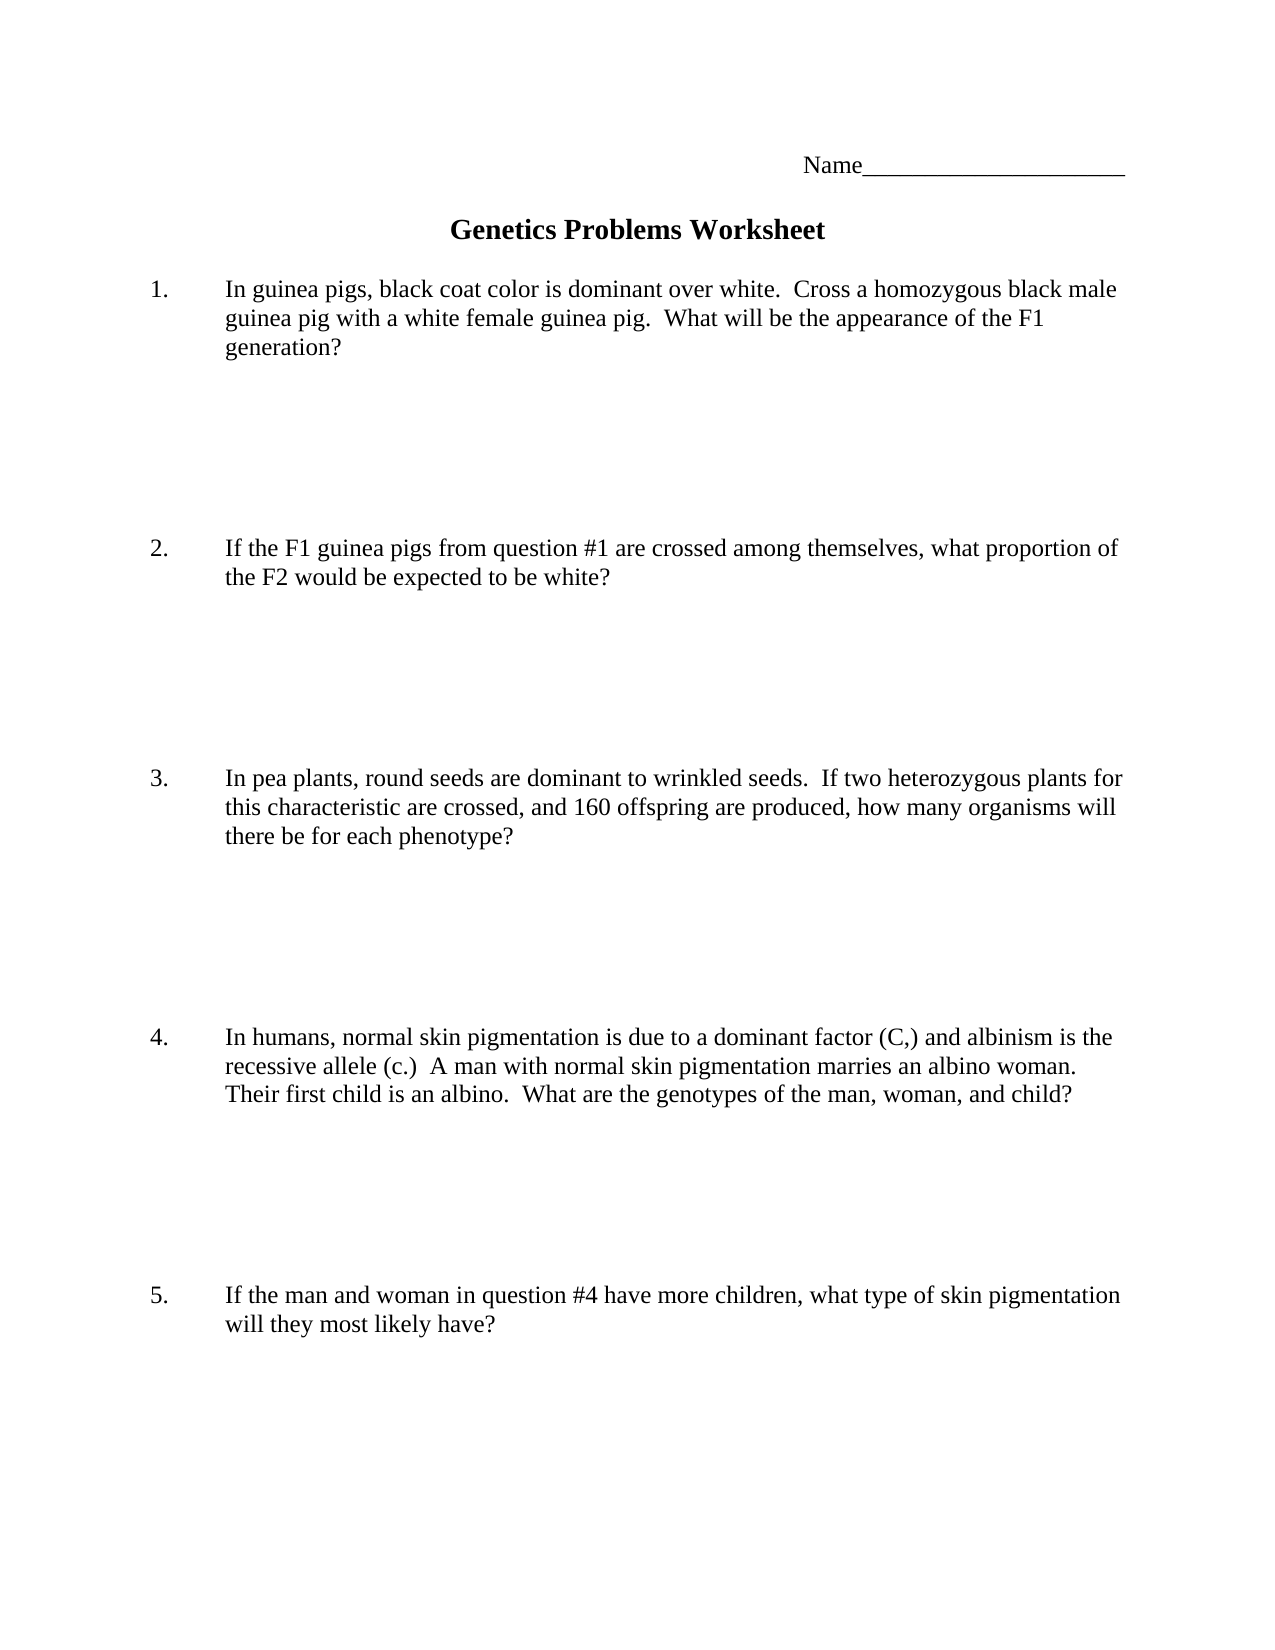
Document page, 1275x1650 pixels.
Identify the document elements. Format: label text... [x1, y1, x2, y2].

text 3. In pea plants, round seeds are dominant to wrinkled seeds. If two heterozygous plants for this characteristic are crossed, and 160 offspring are produced, how many organisms will there be for each phenotype? [150, 763, 1125, 849]
text Name_____________________ [150, 150, 1125, 179]
text Genetics Problems Worksheet [150, 212, 1125, 246]
text 5. If the man and woman in question #4 have more children, what type of skin pigmentation will they most likely have? [150, 1280, 1125, 1338]
text 2. If the F1 guinea pigs from question #1 are crossed among themselves, what proportion of the F2 would be expected to be white? [150, 533, 1125, 591]
text 4. In humans, normal skin pigmentation is due to a dominant factor (C,) and albinism is the recessive allele (c.) A man with normal skin pigmentation marries an albino woman. Their first child is an albino. What are the genotypes of the man, woman, and child? [150, 1022, 1125, 1108]
text 1. In guinea pigs, black coat color is dominant over white. Cross a homozygous black male guinea pig with a white female guinea pig. What will be the appearance of the F1 generation? [150, 274, 1125, 361]
